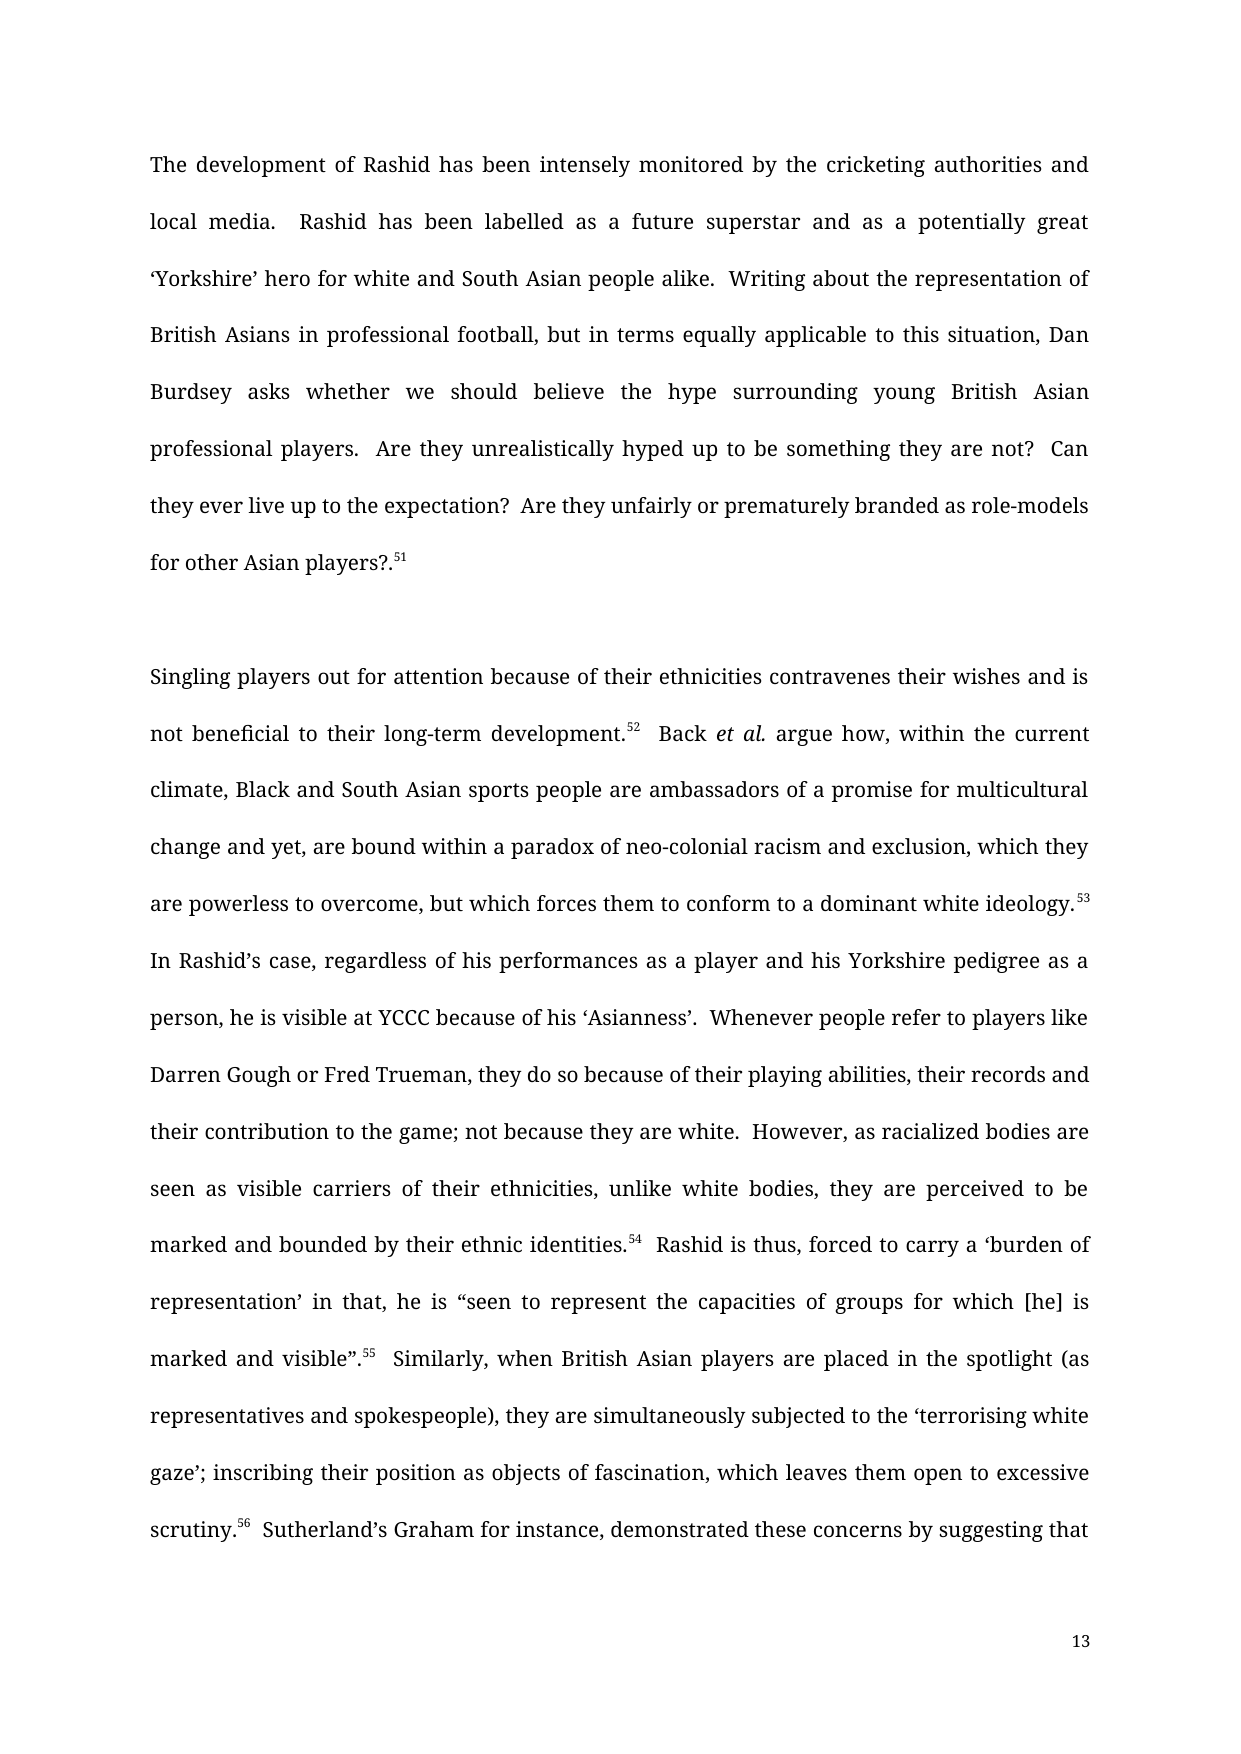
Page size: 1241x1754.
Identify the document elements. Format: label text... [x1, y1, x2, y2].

text The development of Rashid has been intensely monitored by the cricketing authorities and local media. Rashid has been labelled as a future superstar and as a potentially great ‘Yorkshire’ hero for white and South Asian people alike. Writing about the representation of British Asians in professional football, but in terms equally applicable to this situation, Dan Burdsey asks whether we should believe the hype surrounding young British Asian professional players. Are they unrealistically hyped up to be something they are not? Can they ever live up to the expectation? Are they unfairly or prematurely branded as role-models for other Asian players?. [150, 150, 1090, 577]
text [150, 662, 1090, 1543]
